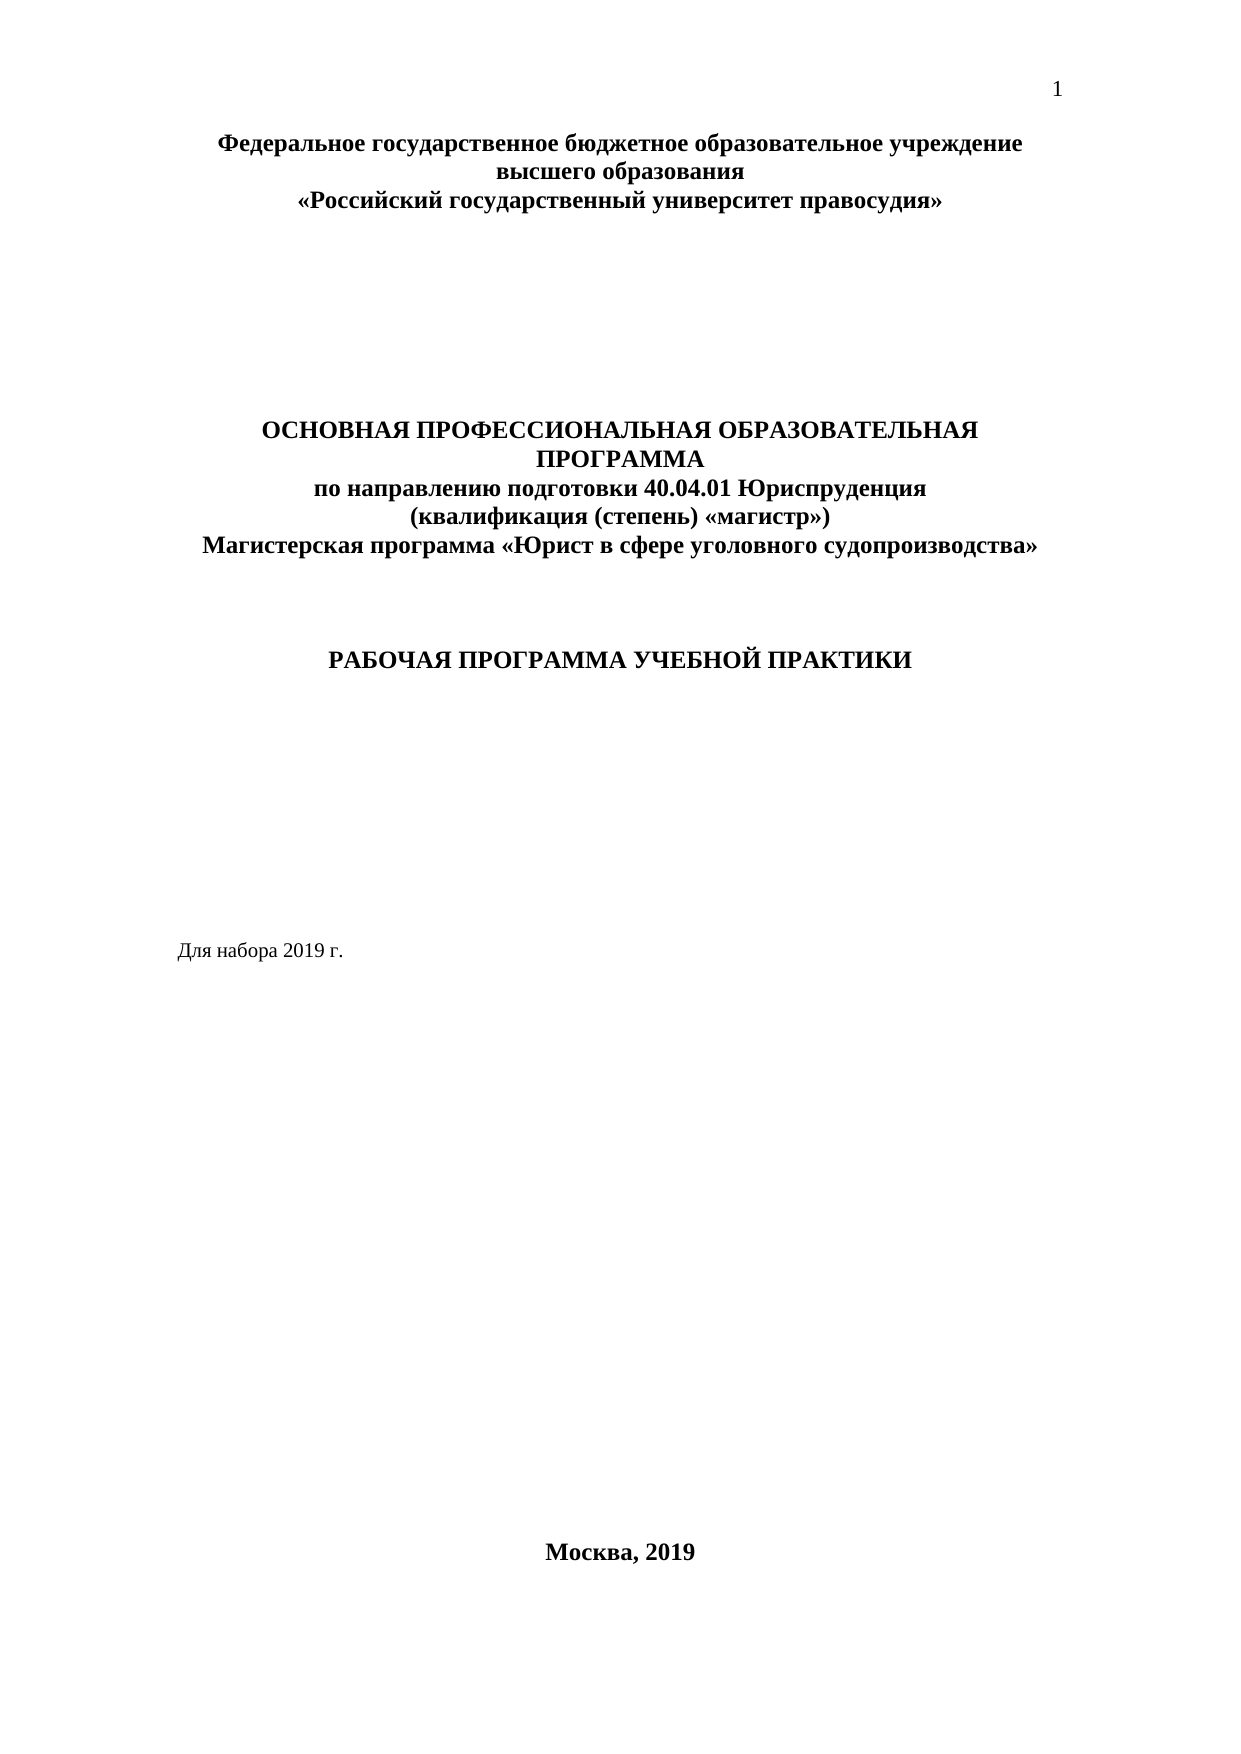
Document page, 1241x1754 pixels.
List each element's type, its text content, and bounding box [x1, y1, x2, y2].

text Для набора 2019 г. [177, 938, 1063, 962]
text (квалификация (степень) «магистр») [177, 501, 1063, 530]
text высшего образования [177, 156, 1063, 185]
text Федеральное государственное бюджетное образовательное учреждение [177, 128, 1063, 156]
text по направлению подготовки 40.04.01 Юриспруденция [177, 473, 1063, 501]
text Москва, 2019 [177, 1537, 1063, 1566]
text РАБОЧАЯ ПРОГРАММА УЧЕБНОЙ ПРАКТИКИ [177, 645, 1063, 674]
text «Российский государственный университет правосудия» [177, 185, 1063, 214]
text Магистерская программа «Юрист в сфере уголовного судопроизводства» [177, 530, 1063, 559]
text ОСНОВНАЯ ПРОФЕССИОНАЛЬНАЯ ОБРАЗОВАТЕЛЬНАЯ ПРОГРАММА [177, 415, 1063, 473]
